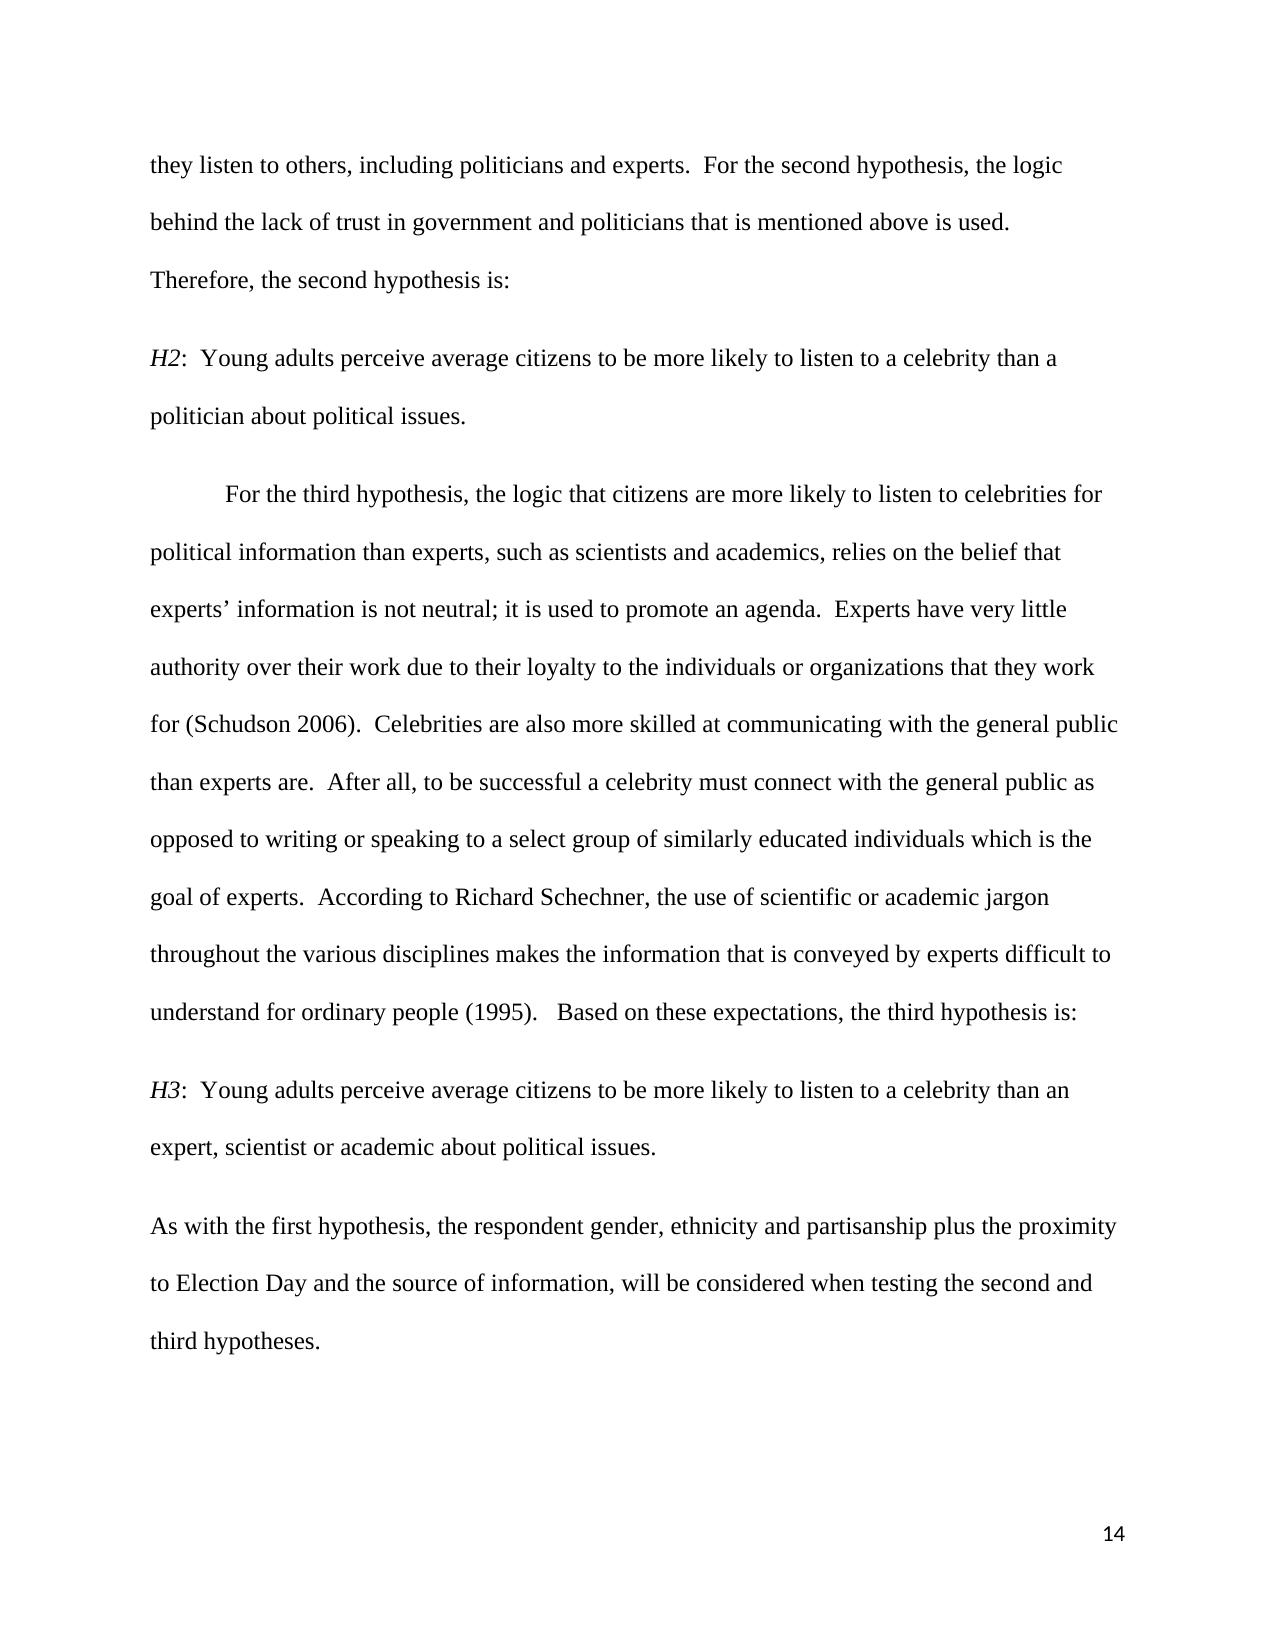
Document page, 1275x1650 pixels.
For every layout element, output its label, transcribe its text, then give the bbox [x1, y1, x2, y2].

text H2: Young adults perceive average citizens to be more likely to listen to a celebrity than a politician about political issues. [150, 343, 1125, 429]
text As with the first hypothesis, the respondent gender, ethnicity and partisanship plus the proximity to Election Day and the source of information, will be considered when testing the second and third hypotheses. [150, 1211, 1125, 1354]
text For the third hypothesis, the logic that citizens are more likely to listen to celebrities for political information than experts, such as scientists and academics, relies on the belief that experts’ information is not neutral; it is used to promote an agenda. Experts have very little authority over their work due to their loyalty to the individuals or organizations that they work for (Schudson 2006). Celebrities are also more skilled at communicating with the general public than experts are. After all, to be successful a celebrity must connect with the general public as opposed to writing or speaking to a select group of similarly educated individuals which is the goal of experts. According to Richard Schechner, the use of scientific or academic jargon throughout the various disciplines makes the information that is conveyed by experts difficult to understand for ordinary people (1995). Based on these expectations, the third hypothesis is: [150, 479, 1125, 1025]
text H3: Young adults perceive average citizens to be more likely to listen to a celebrity than an expert, scientist or academic about political issues. [150, 1075, 1125, 1161]
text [150, 150, 1125, 294]
